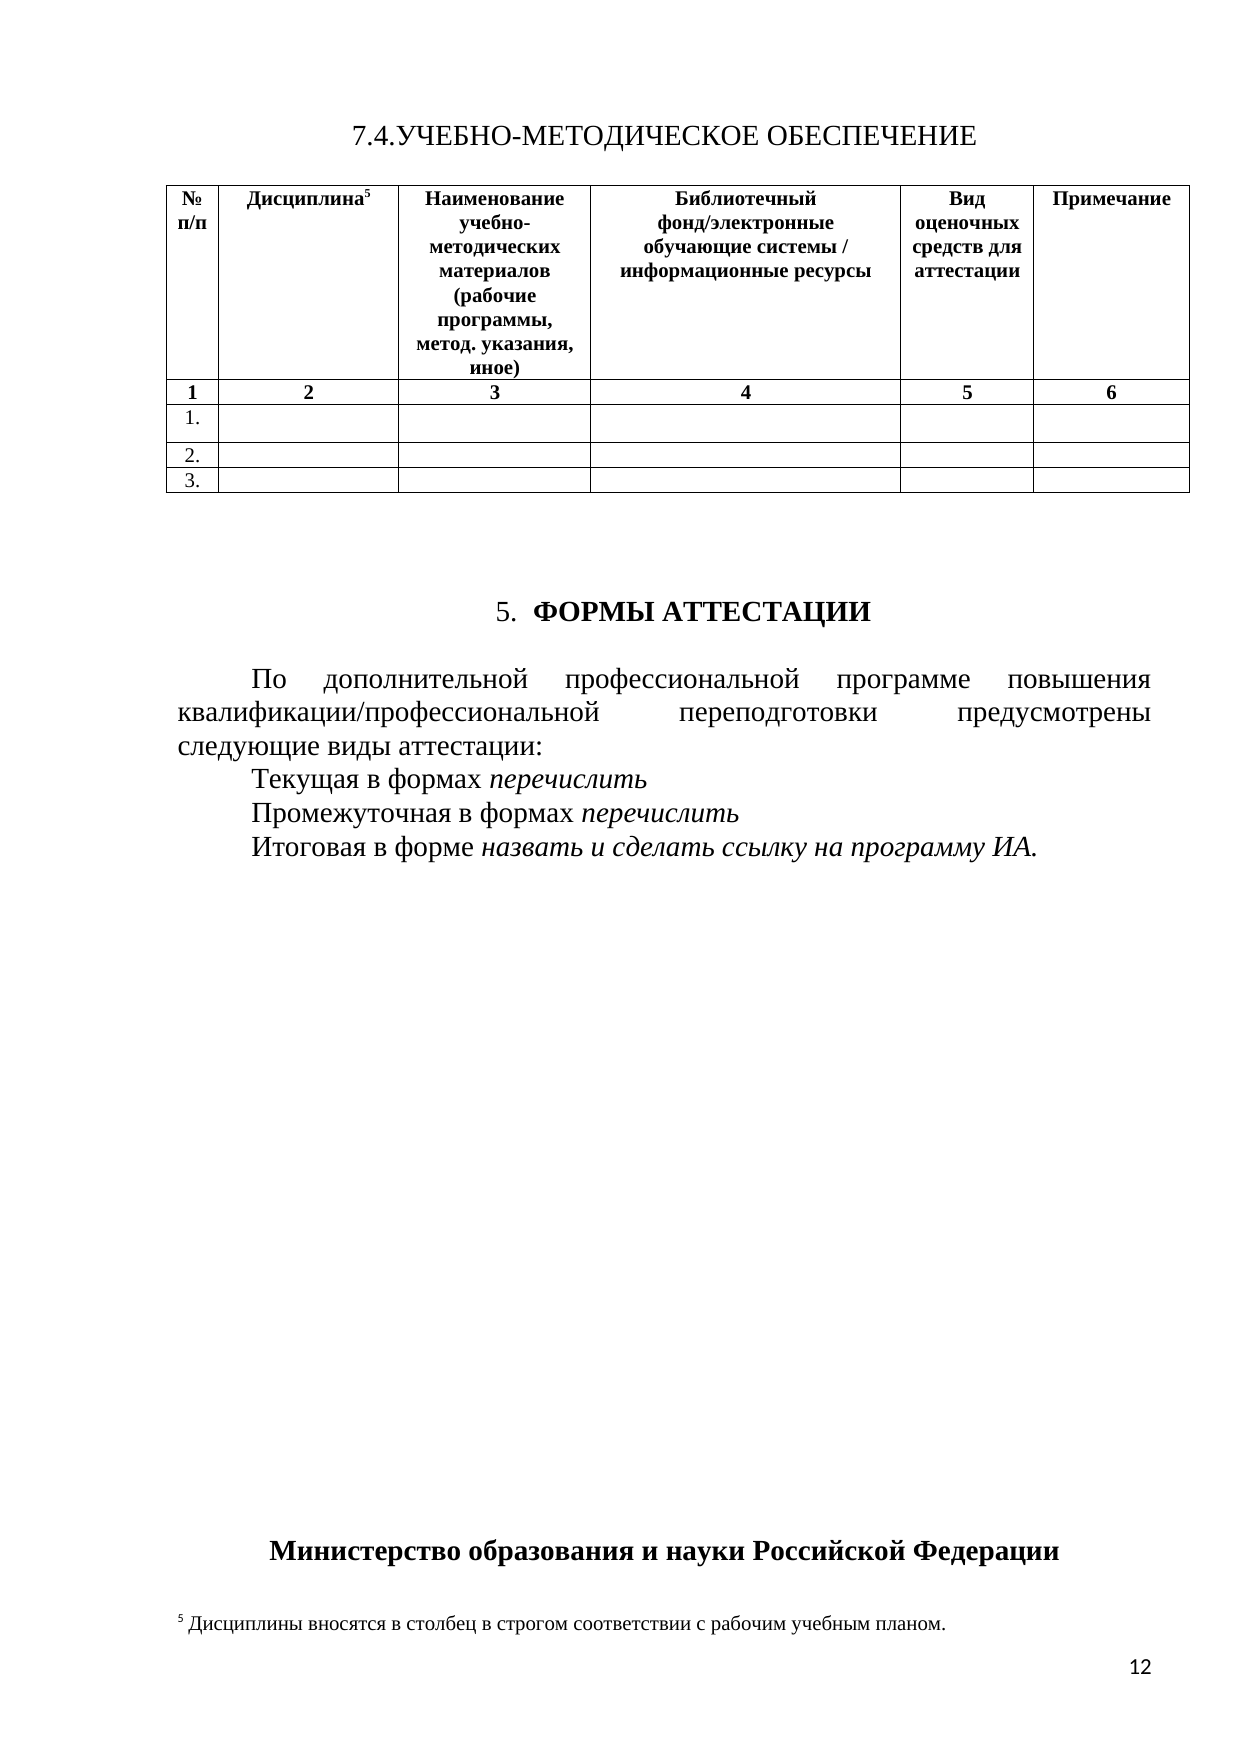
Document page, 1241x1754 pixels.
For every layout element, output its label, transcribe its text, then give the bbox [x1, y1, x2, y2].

text Итоговая в форме назвать и сделать ссылку на программу ИА. [177, 829, 1152, 862]
table_cell 6 [1034, 380, 1189, 404]
table_cell 3. [167, 468, 218, 492]
table_cell 1. [167, 405, 218, 442]
list ФОРМЫ АТТЕСТАЦИИ [215, 594, 1152, 627]
text Промежуточная в формах перечислить [177, 795, 1152, 829]
table_cell 5 [901, 380, 1033, 404]
table_cell [399, 405, 590, 442]
table_cell [591, 468, 900, 492]
table_cell [901, 443, 1033, 467]
table_cell [1034, 405, 1189, 442]
table_cell 4 [591, 380, 900, 404]
table_header Примечание [1034, 186, 1189, 379]
table_cell 2. [167, 443, 218, 467]
table_header Библиотечный фонд/электронные обучающие системы / информационные ресурсы [591, 186, 900, 379]
table_cell [219, 405, 398, 442]
table_cell 1 [167, 380, 218, 404]
table_header № п/п [167, 186, 218, 379]
table_header Дисциплина [219, 186, 398, 379]
table_cell 2 [219, 380, 398, 404]
text По дополнительной профессиональной программе повышения квалификации/профессиональной переподготовки предусмотрены следующие виды аттестации: [177, 661, 1152, 762]
table_cell [399, 443, 590, 467]
table_cell 3 [399, 380, 590, 404]
table_cell [399, 468, 590, 492]
text Текущая в формах перечислить [177, 762, 1152, 795]
table_cell [219, 443, 398, 467]
table_cell [591, 405, 900, 442]
table_cell [1034, 443, 1189, 467]
table_cell [901, 468, 1033, 492]
table_header Вид оценочных средств для аттестации [901, 186, 1033, 379]
table_cell [901, 405, 1033, 442]
table_cell [219, 468, 398, 492]
table_header Наименование учебно-методических материалов (рабочие программы, метод. указания, иное) [399, 186, 590, 379]
text 7.4.УЧЕБНО-МЕТОДИЧЕСКОЕ ОБЕСПЕЧЕНИЕ [177, 118, 1152, 152]
table_cell [591, 443, 900, 467]
text Министерство образования и науки Российской Федерации [177, 1533, 1152, 1567]
table_cell [1034, 468, 1189, 492]
